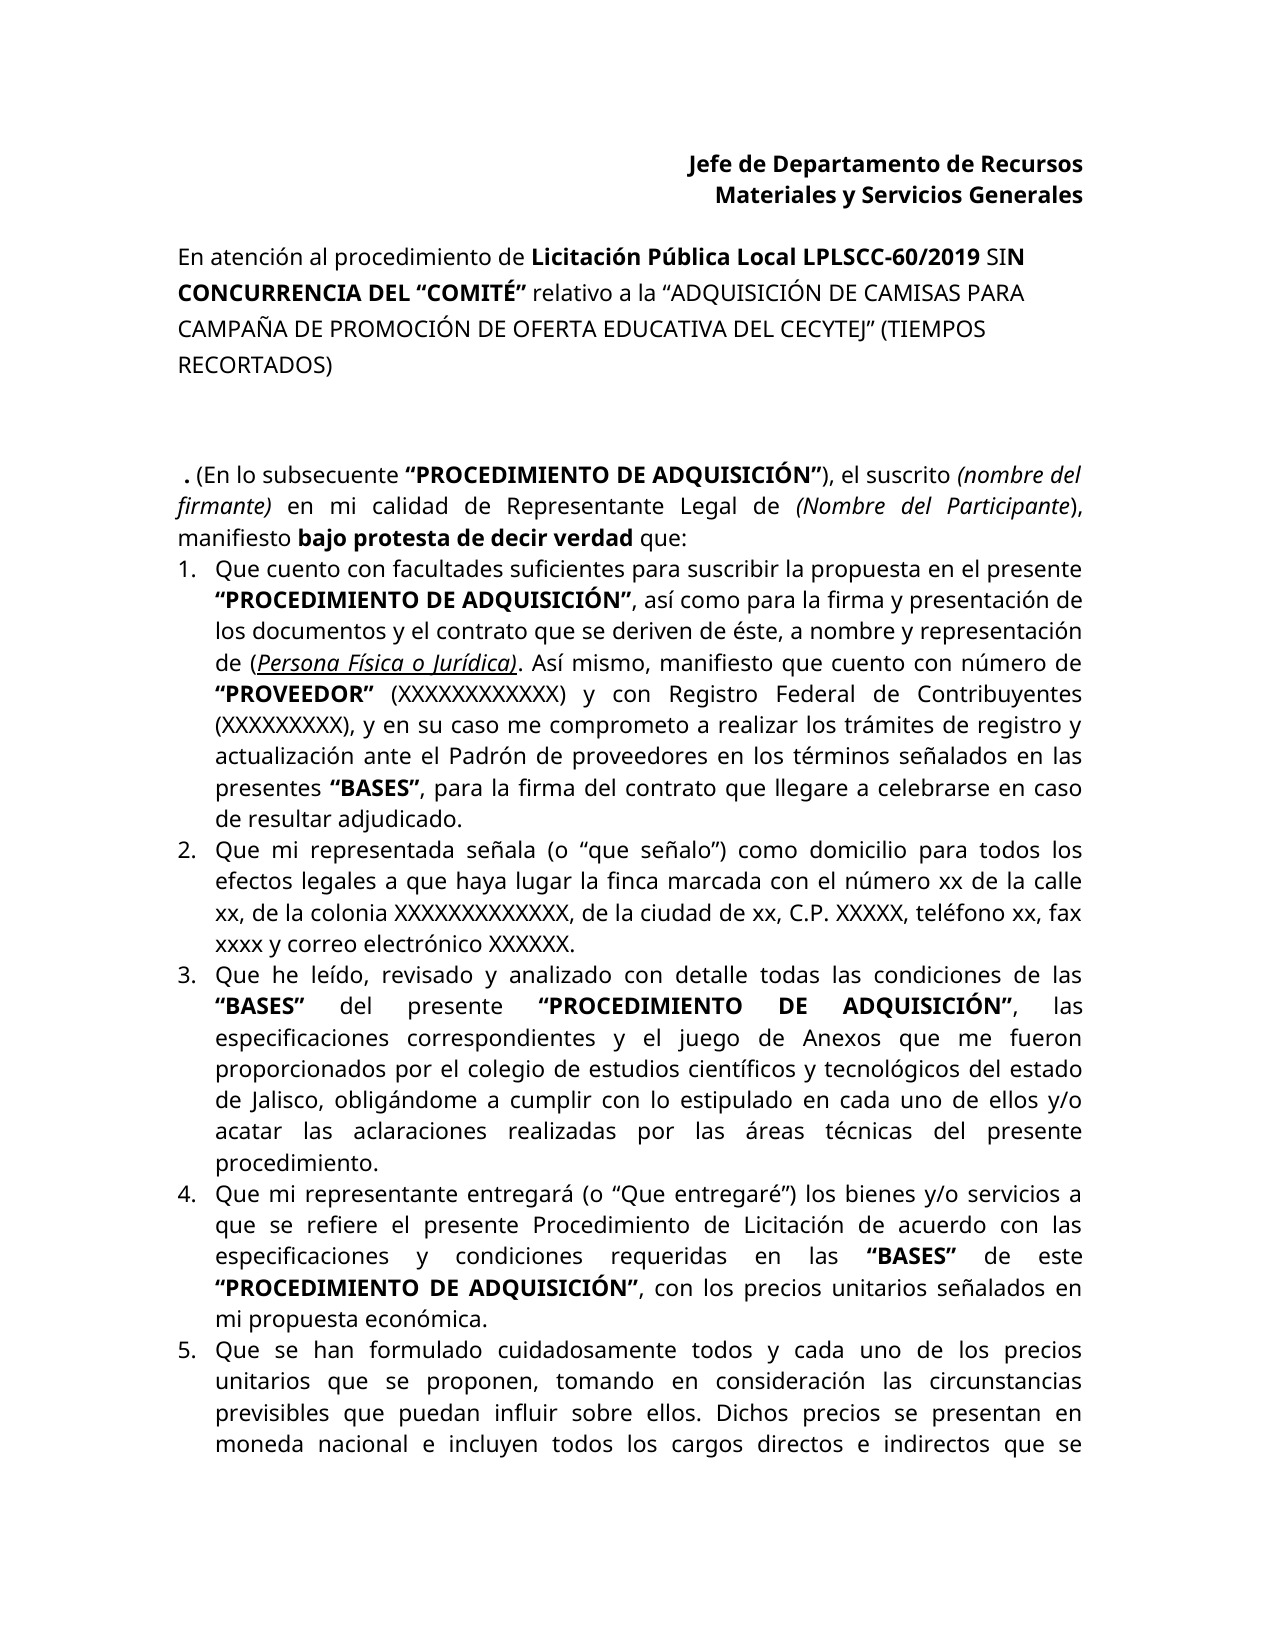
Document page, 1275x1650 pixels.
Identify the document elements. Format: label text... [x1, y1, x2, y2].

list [177, 1334, 1083, 1459]
text . (En lo subsecuente “PROCEDIMIENTO DE ADQUISICIÓN”), el suscrito (nombre del firmante) en mi calidad de Representante Legal de (Nombre del Participante), manifiesto bajo protesta de decir verdad que: [177, 459, 1083, 553]
text Jefe de Departamento de Recursos [177, 148, 1083, 179]
list Que cuento con facultades suficientes para suscribir la propuesta en el presente “PROCEDIMIENTO DE ADQUISICIÓN”, así como para la firma y presentación de los documentos y el contrato que se deriven de éste, a nombre y representación de (Persona Física o Jurídica). Así mismo, manifiesto que cuento con número de “PROVEEDOR” (XXXXXXXXXXXX) y con Registro Federal de Contribuyentes (XXXXXXXXX), y en su caso me comprometo a realizar los trámites de registro y actualización ante el Padrón de proveedores en los términos señalados en las presentes “BASES”, para la firma del contrato que llegare a celebrarse en caso de resultar adjudicado. [177, 553, 1083, 834]
list Que he leído, revisado y analizado con detalle todas las condiciones de las “BASES” del presente “PROCEDIMIENTO DE ADQUISICIÓN”, las especificaciones correspondientes y el juego de Anexos que me fueron proporcionados por el colegio de estudios científicos y tecnológicos del estado de Jalisco, obligándome a cumplir con lo estipulado en cada uno de ellos y/o acatar las aclaraciones realizadas por las áreas técnicas del presente procedimiento. [177, 959, 1083, 1178]
text En atención al procedimiento de Licitación Pública Local LPLSCC-60/2019 SIN CONCURRENCIA DEL “COMITÉ” relativo a la “ADQUISICIÓN DE CAMISAS PARA CAMPAÑA DE PROMOCIÓN DE OFERTA EDUCATIVA DEL CECYTEJ” (TIEMPOS RECORTADOS) [177, 241, 1098, 380]
text Materiales y Servicios Generales [177, 179, 1083, 210]
list Que mi representada señala (o “que señalo”) como domicilio para todos los efectos legales a que haya lugar la finca marcada con el número xx de la calle xx, de la colonia XXXXXXXXXXXXX, de la ciudad de xx, C.P. XXXXX, teléfono xx, fax xxxx y correo electrónico XXXXXX. [177, 834, 1083, 959]
list Que mi representante entregará (o “Que entregaré”) los bienes y/o servicios a que se refiere el presente Procedimiento de Licitación de acuerdo con las especificaciones y condiciones requeridas en las “BASES” de este “PROCEDIMIENTO DE ADQUISICIÓN”, con los precios unitarios señalados en mi propuesta económica. [177, 1178, 1083, 1334]
